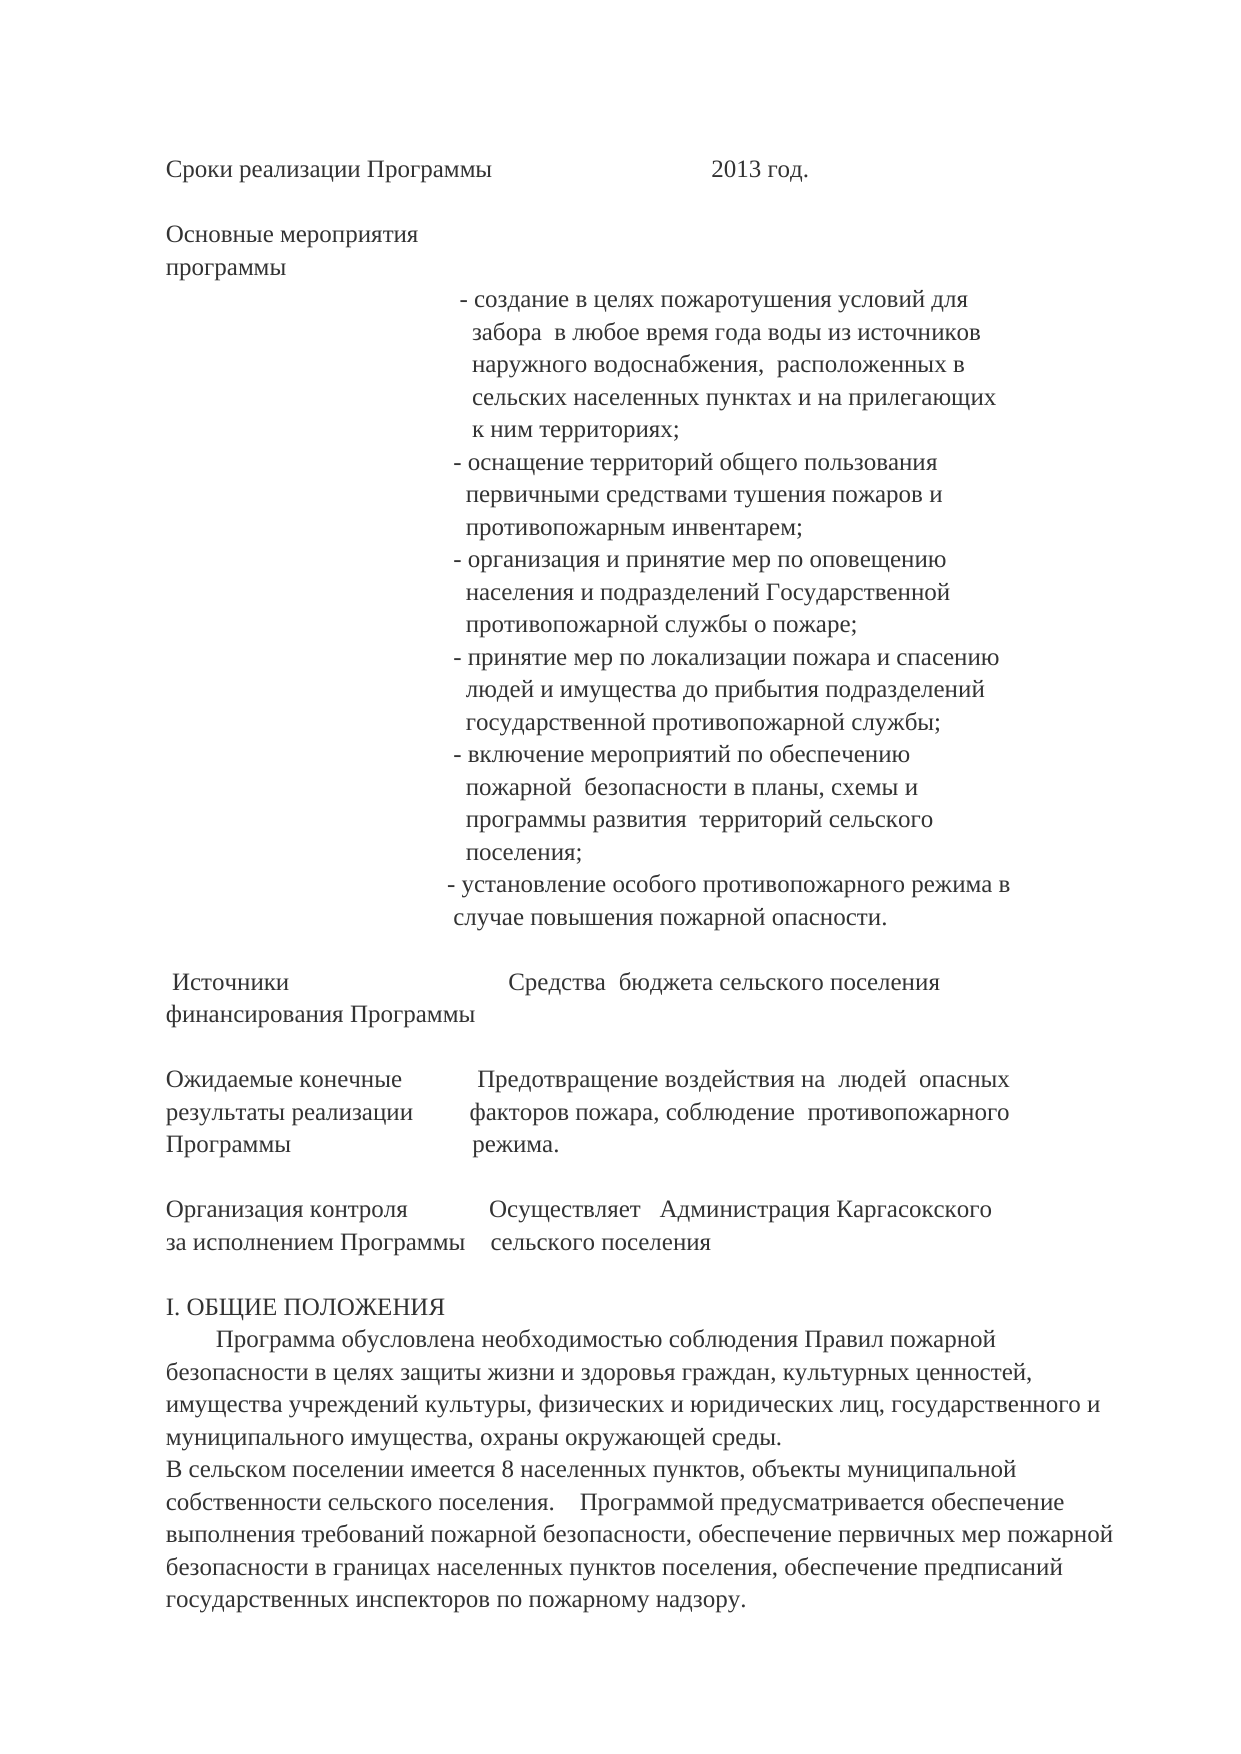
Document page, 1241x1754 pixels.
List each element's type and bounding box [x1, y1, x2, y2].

table_cell [166, 118, 1140, 1613]
